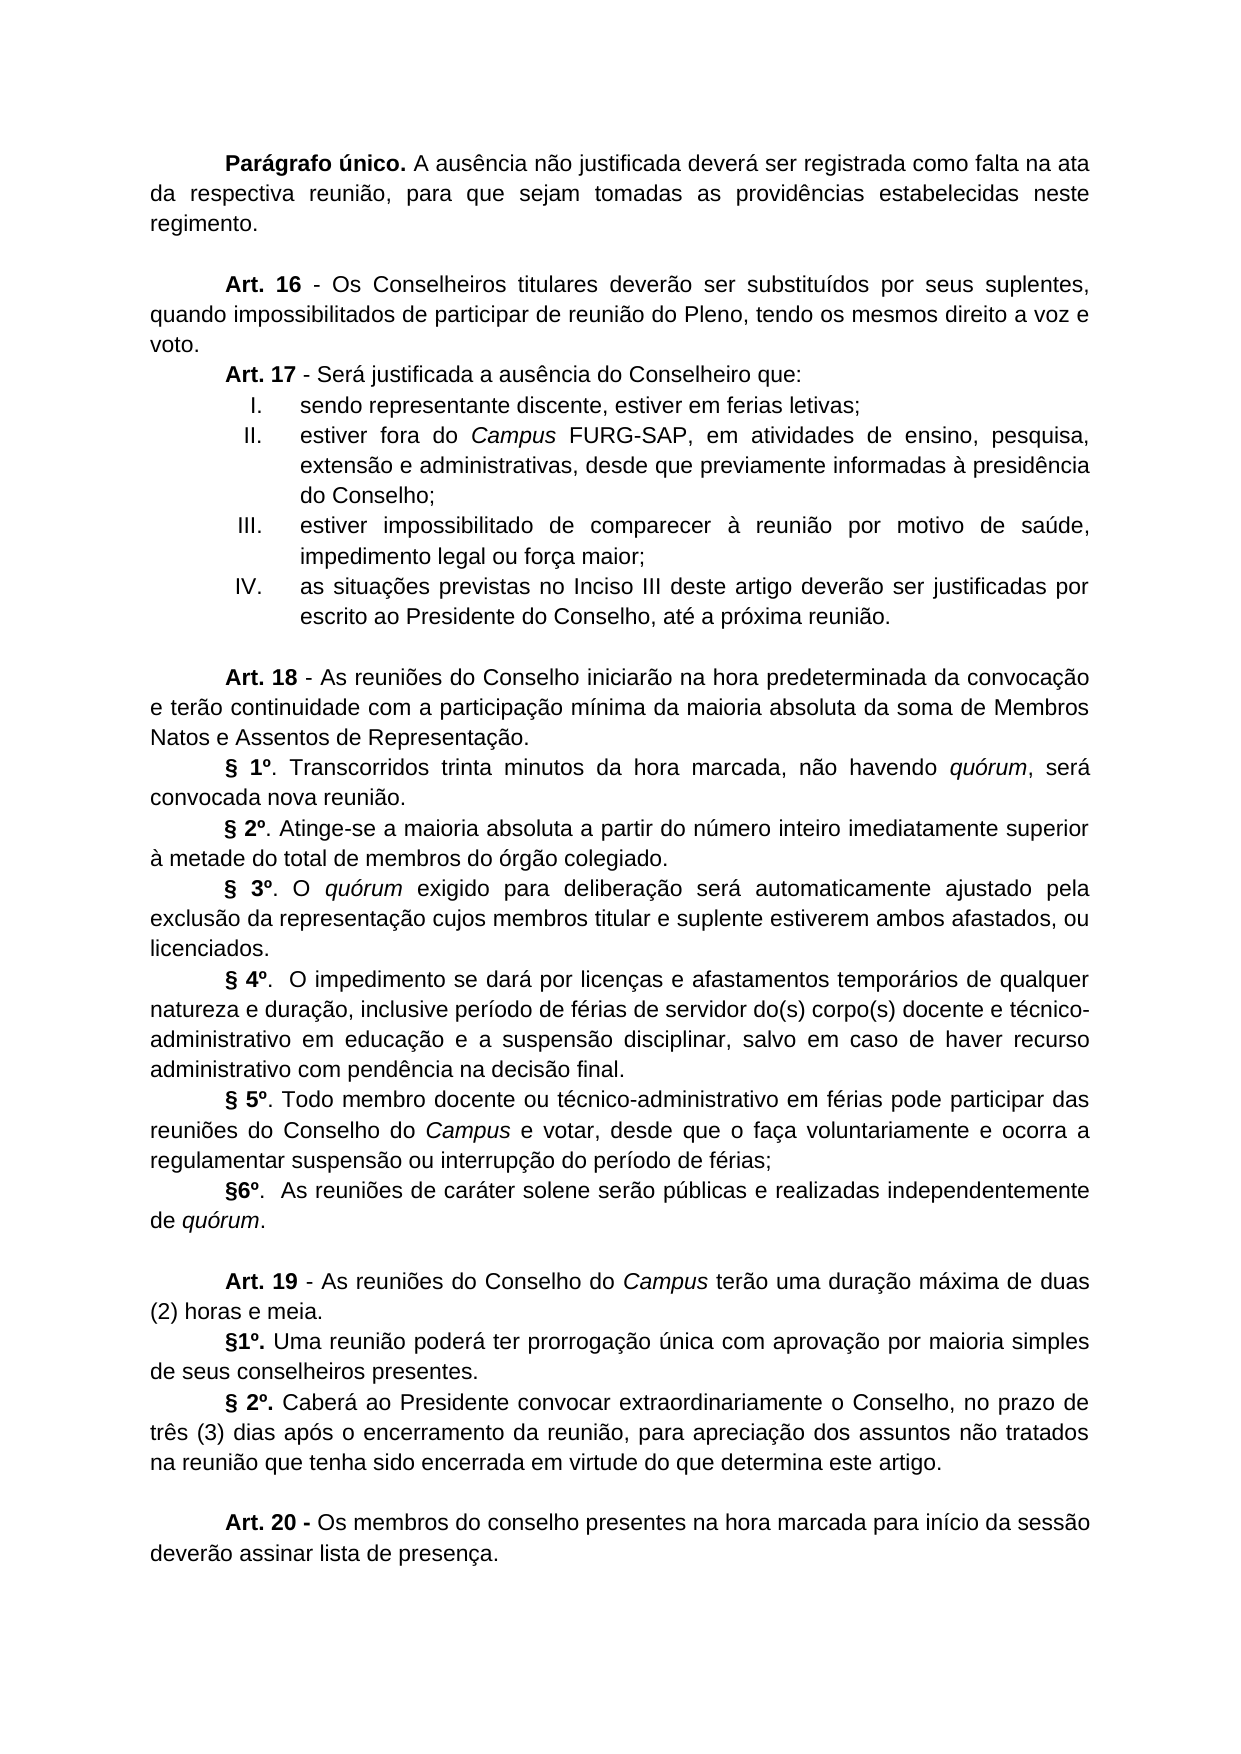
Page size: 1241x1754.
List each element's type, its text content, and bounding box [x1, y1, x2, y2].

text Art. 16 - Os Conselheiros titulares deverão ser substituídos por seus suplentes, quando impossibilitados de participar de reunião do Pleno, tendo os mesmos direito a voz e voto. [150, 271, 1090, 358]
text § 2º. Caberá ao Presidente convocar extraordinariamente o Conselho, no prazo de três (3) dias após o encerramento da reunião, para apreciação dos assuntos não tratados na reunião que tenha sido encerrada em virtude do que determina este artigo. [150, 1388, 1090, 1475]
text Art. 18 - As reuniões do Conselho iniciarão na hora predeterminada da convocação e terão continuidade com a participação mínima da maioria absoluta da soma de Membros Natos e Assentos de Representação. [150, 663, 1090, 694]
list sendo representante discente, estiver em ferias letivas; [262, 392, 1090, 418]
text §1º. Uma reunião poderá ter prorrogação única com aprovação por maioria simples de seus conselheiros presentes. [150, 1328, 1090, 1385]
text Parágrafo único. A ausência não justificada deverá ser registrada como falta na ata da respectiva reunião, para que sejam tomadas as providências estabelecidas neste regimento. [150, 150, 1090, 237]
text § 1º. Transcorridos trinta minutos da hora marcada, não havendo quórum, será convocada nova reunião. [150, 754, 1090, 811]
text §6º. As reuniões de caráter solene serão públicas e realizadas independentemente de quórum. [150, 1177, 1090, 1234]
text Art. 18 - As reuniões do Conselho iniciarão na hora predeterminada da convocação e terão continuidade com a participação mínima da maioria absoluta da soma de Membros Natos e Assentos de Representação. [150, 720, 1090, 750]
text Art. 20 - Os membros do conselho presentes na hora marcada para início da sessão deverão assinar lista de presença. [150, 1509, 1090, 1566]
text § 4º. O impedimento se dará por licenças e afastamentos temporários de qualquer natureza e duração, inclusive período de férias de servidor do(s) corpo(s) docente e técnico-administrativo em educação e a suspensão disciplinar, salvo em caso de haver recurso administrativo com pendência na decisão final. [150, 966, 1090, 1083]
text § 5º. Todo membro docente ou técnico-administrativo em férias pode participar das reuniões do Conselho do Campus e votar, desde que o faça voluntariamente e ocorra a regulamentar suspensão ou interrupção do período de férias; [150, 1086, 1090, 1173]
text Art. 19 - As reuniões do Conselho do Campus terão uma duração máxima de duas (2) horas e meia. [150, 1268, 1090, 1324]
list estiver fora do Campus FURG-SAP, em atividades de ensino, pesquisa, extensão e administrativas, desde que previamente informadas à presidência do Conselho; [262, 422, 1090, 509]
text Art. 17 - Será justificada a ausência do Conselheiro que: [150, 361, 1090, 388]
text § 2º. Atinge-se a maioria absoluta a partir do número inteiro imediatamente superior à metade do total de membros do órgão colegiado. [150, 814, 1090, 871]
list as situações previstas no Inciso III deste artigo deverão ser justificadas por escrito ao Presidente do Conselho, até a próxima reunião. [262, 573, 1090, 629]
list estiver impossibilitado de comparecer à reunião por motivo de saúde, impedimento legal ou força maior; [262, 512, 1090, 569]
text § 3º. O quórum exigido para deliberação será automaticamente ajustado pela exclusão da representação cujos membros titular e suplente estiverem ambos afastados, ou licenciados. [150, 875, 1090, 962]
